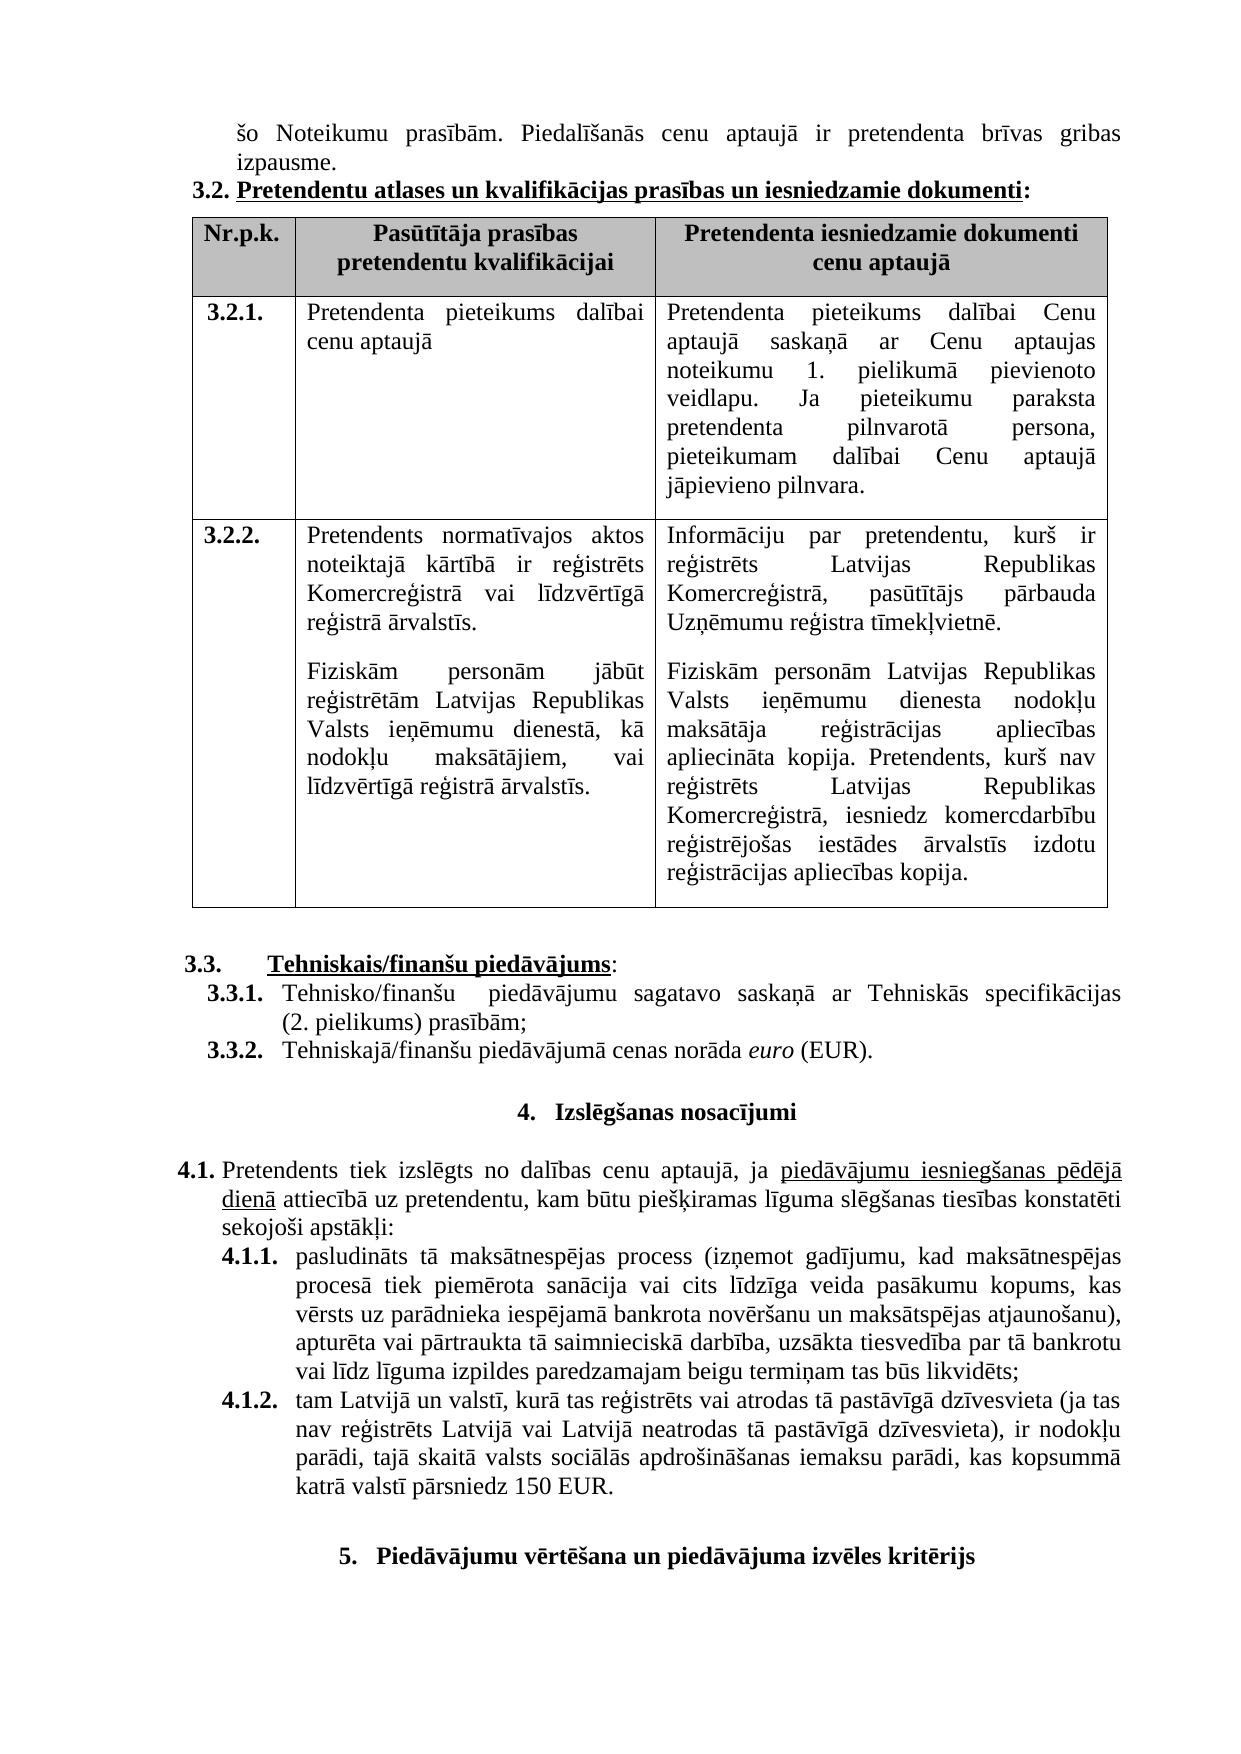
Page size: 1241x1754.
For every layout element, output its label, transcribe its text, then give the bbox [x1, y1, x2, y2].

list Pretendents tiek izslēgts no dalības cenu aptaujā, ja piedāvājumu iesniegšanas pēdējā dienā attiecībā uz pretendentu, kam būtu piešķiramas līguma slēgšanas tiesības konstatēti sekojoši apstākļi: [177, 1155, 1122, 1241]
table_cell [193, 520, 295, 907]
list Tehniskais/finanšu piedāvājums: [184, 949, 1122, 978]
table_cell [193, 297, 295, 519]
list tam Latvijā un valstī, kurā tas reģistrēts vai atrodas tā pastāvīgā dzīvesvieta (ja tas nav reģistrēts Latvijā vai Latvijā neatrodas tā pastāvīgā dzīvesvieta), ir nodokļu parādi, tajā skaitā valsts sociālās apdrošināšanas iemaksu parādi, kas kopsummā katrā valstī pārsniedz 150 EUR. [222, 1385, 1122, 1500]
list Tehniskajā/finanšu piedāvājumā cenas norāda euro (EUR). [207, 1036, 1122, 1064]
list Piedāvājumu vērtēšana un piedāvājuma izvēles kritērijs [192, 1541, 1122, 1570]
list Pretendentu atlases un kvalifikācijas prasības un iesniedzamie dokumenti: [192, 176, 1122, 204]
table_cell Informāciju par pretendentu, kurš ir reģistrēts Latvijas Republikas Komercreģistrā, pasūtītājs pārbauda Uzņēmumu reģistra tīmekļvietnē. Fiziskām personām Latvijas Republikas Valsts ieņēmumu dienesta nodokļu maksātāja reģistrācijas apliecības apliecināta kopija. Pretendents, kurš nav reģistrēts Latvijas Republikas Komercreģistrā, iesniedz komercdarbību reģistrējošas iestādes ārvalstīs izdotu reģistrācijas apliecības kopija. [656, 520, 1107, 907]
list Izslēgšanas nosacījumi [192, 1097, 1122, 1126]
table_header Pasūtītāja prasības pretendentu kvalifikācijai [296, 218, 655, 296]
table_cell Pretendenta pieteikums dalībai Cenu aptaujā saskaņā ar Cenu aptaujas noteikumu 1. pielikumā pievienoto veidlapu. Ja pieteikumu paraksta pretendenta pilnvarotā persona, pieteikumam dalībai Cenu aptaujā jāpievieno pilnvara. [656, 297, 1107, 519]
table_cell Pretendenta pieteikums dalībai cenu aptaujā [296, 297, 655, 519]
table_header Nr.p.k. [193, 218, 295, 296]
list pasludināts tā maksātnespējas process (izņemot gadījumu, kad maksātnespējas procesā tiek piemērota sanācija vai cits līdzīga veida pasākumu kopums, kas vērsts uz parādnieka iespējamā bankrota novēršanu un maksātspējas atjaunošanu), apturēta vai pārtraukta tā saimnieciskā darbība, uzsākta tiesvedība par tā bankrotu vai līdz līguma izpildes paredzamajam beigu termiņam tas būs likvidēts; [222, 1241, 1122, 1385]
list Tehnisko/finanšu piedāvājumu sagatavo saskaņā ar Tehniskās specifikācijas (2. pielikums) prasībām; [207, 978, 1122, 1036]
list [192, 118, 1122, 176]
table_header Pretendenta iesniedzamie dokumenti cenu aptaujā [656, 218, 1107, 296]
table_cell Pretendents normatīvajos aktos noteiktajā kārtībā ir reģistrēts Komercreģistrā vai līdzvērtīgā reģistrā ārvalstīs. Fiziskām personām jābūt reģistrētām Latvijas Republikas Valsts ieņēmumu dienestā, kā nodokļu maksātājiem, vai līdzvērtīgā reģistrā ārvalstīs. [296, 520, 655, 907]
